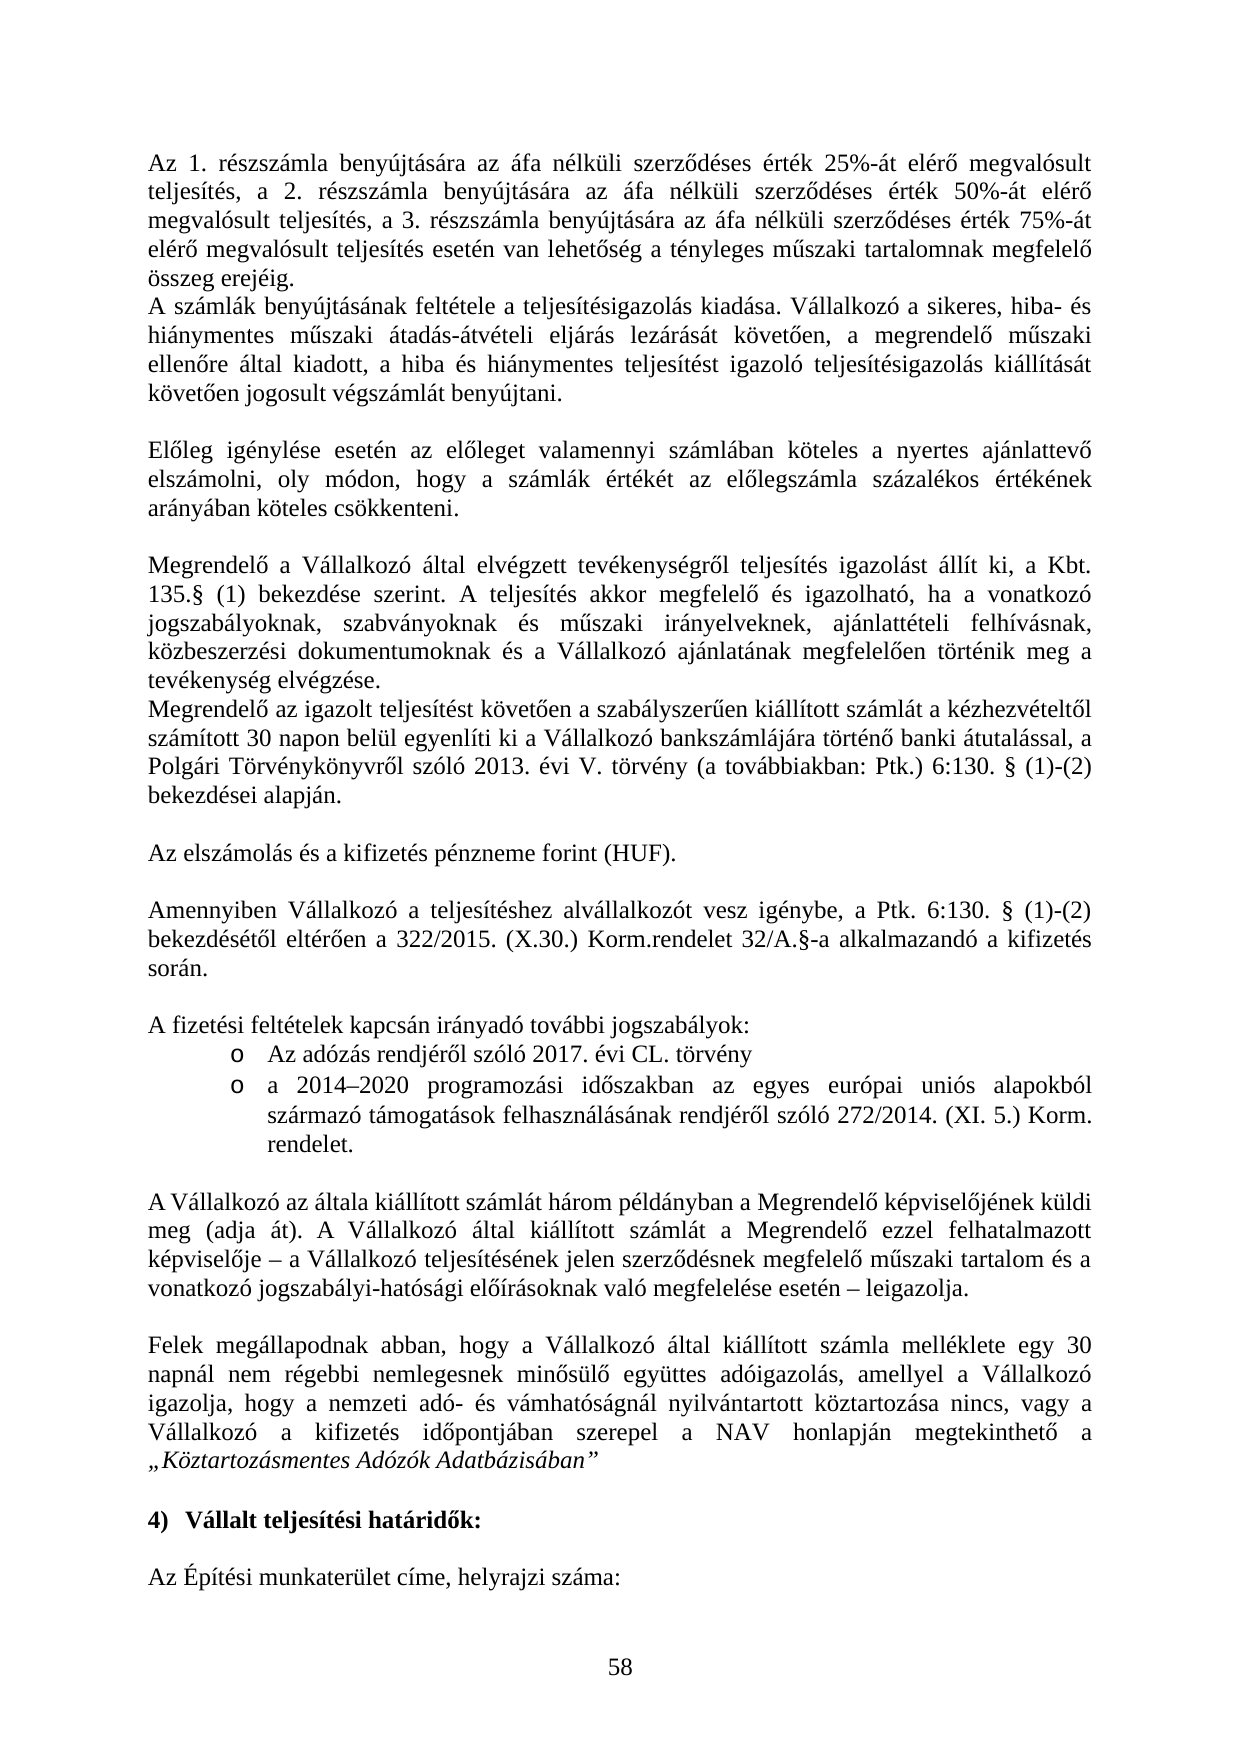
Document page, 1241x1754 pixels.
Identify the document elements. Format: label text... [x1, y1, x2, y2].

text Az 1. részszámla benyújtására az áfa nélküli szerződéses érték 25%-át elérő megvalósult teljesítés, a 2. részszámla benyújtására az áfa nélküli szerződéses érték 50%-át elérő megvalósult teljesítés, a 3. részszámla benyújtására az áfa nélküli szerződéses érték 75%-át elérő megvalósult teljesítés esetén van lehetőség a tényleges műszaki tartalomnak megfelelő összeg erejéig. [148, 148, 1093, 291]
text A Vállalkozó az általa kiállított számlát három példányban a Megrendelő képviselőjének küldi meg (adja át). A Vállalkozó által kiállított számlát a Megrendelő ezzel felhatalmazott képviselője – a Vállalkozó teljesítésének jelen szerződésnek megfelelő műszaki tartalom és a vonatkozó jogszabályi-hatósági előírásoknak való megfelelése esetén – leigazolja. [148, 1187, 1093, 1302]
list Vállalt teljesítési határidők: [148, 1505, 1093, 1533]
text Előleg igénylése esetén az előleget valamennyi számlában köteles a nyertes ajánlattevő elszámolni, oly módon, hogy a számlák értékét az előlegszámla százalékos értékének arányában köteles csökkenteni. [148, 435, 1093, 521]
list a 2014–2020 programozási időszakban az egyes európai uniós alapokból származó támogatások felhasználásának rendjéről szóló 272/2014. (XI. 5.) Korm. rendelet. [229, 1070, 1093, 1158]
text Felek megállapodnak abban, hogy a Vállalkozó által kiállított számla melléklete egy 30 napnál nem régebbi nemlegesnek minősülő együttes adóigazolás, amellyel a Vállalkozó igazolja, hogy a nemzeti adó- és vámhatóságnál nyilvántartott köztartozása nincs, vagy a Vállalkozó a kifizetés időpontjában szerepel a NAV honlapján megtekinthető a „Köztartozásmentes Adózók Adatbázisában” [148, 1331, 1093, 1474]
text Amennyiben Vállalkozó a teljesítéshez alvállalkozót vesz igénybe, a Ptk. 6:130. § (1)-(2) bekezdésétől eltérően a 322/2015. (X.30.) Korm.rendelet 32/A.§-a alkalmazandó a kifizetés során. [148, 895, 1093, 981]
list Az adózás rendjéről szóló 2017. évi CL. törvény [229, 1039, 1093, 1070]
text Megrendelő az igazolt teljesítést követően a szabályszerűen kiállított számlát a kézhezvételtől számított 30 napon belül egyenlíti ki a Vállalkozó bankszámlájára történő banki átutalással, a Polgári Törvénykönyvről szóló 2013. évi V. törvény (a továbbiakban: Ptk.) 6:130. § (1)-(2) bekezdései alapján. [148, 694, 1093, 809]
text Az elszámolás és a kifizetés pénzneme forint (HUF). [148, 838, 1093, 866]
text A fizetési feltételek kapcsán irányadó további jogszabályok: [148, 1010, 1093, 1039]
text Az Építési munkaterület címe, helyrajzi száma: [148, 1562, 1093, 1591]
text A számlák benyújtásának feltétele a teljesítésigazolás kiadása. Vállalkozó a sikeres, hiba- és hiánymentes műszaki átadás-átvételi eljárás lezárását követően, a megrendelő műszaki ellenőre által kiadott, a hiba és hiánymentes teljesítést igazoló teljesítésigazolás kiállítását követően jogosult végszámlát benyújtani. [148, 291, 1093, 406]
text Megrendelő a Vállalkozó által elvégzett tevékenységről teljesítés igazolást állít ki, a Kbt. 135.§ (1) bekezdése szerint. A teljesítés akkor megfelelő és igazolható, ha a vonatkozó jogszabályoknak, szabványoknak és műszaki irányelveknek, ajánlattételi felhívásnak, közbeszerzési dokumentumoknak és a Vállalkozó ajánlatának megfelelően történik meg a tevékenység elvégzése. [148, 550, 1093, 694]
